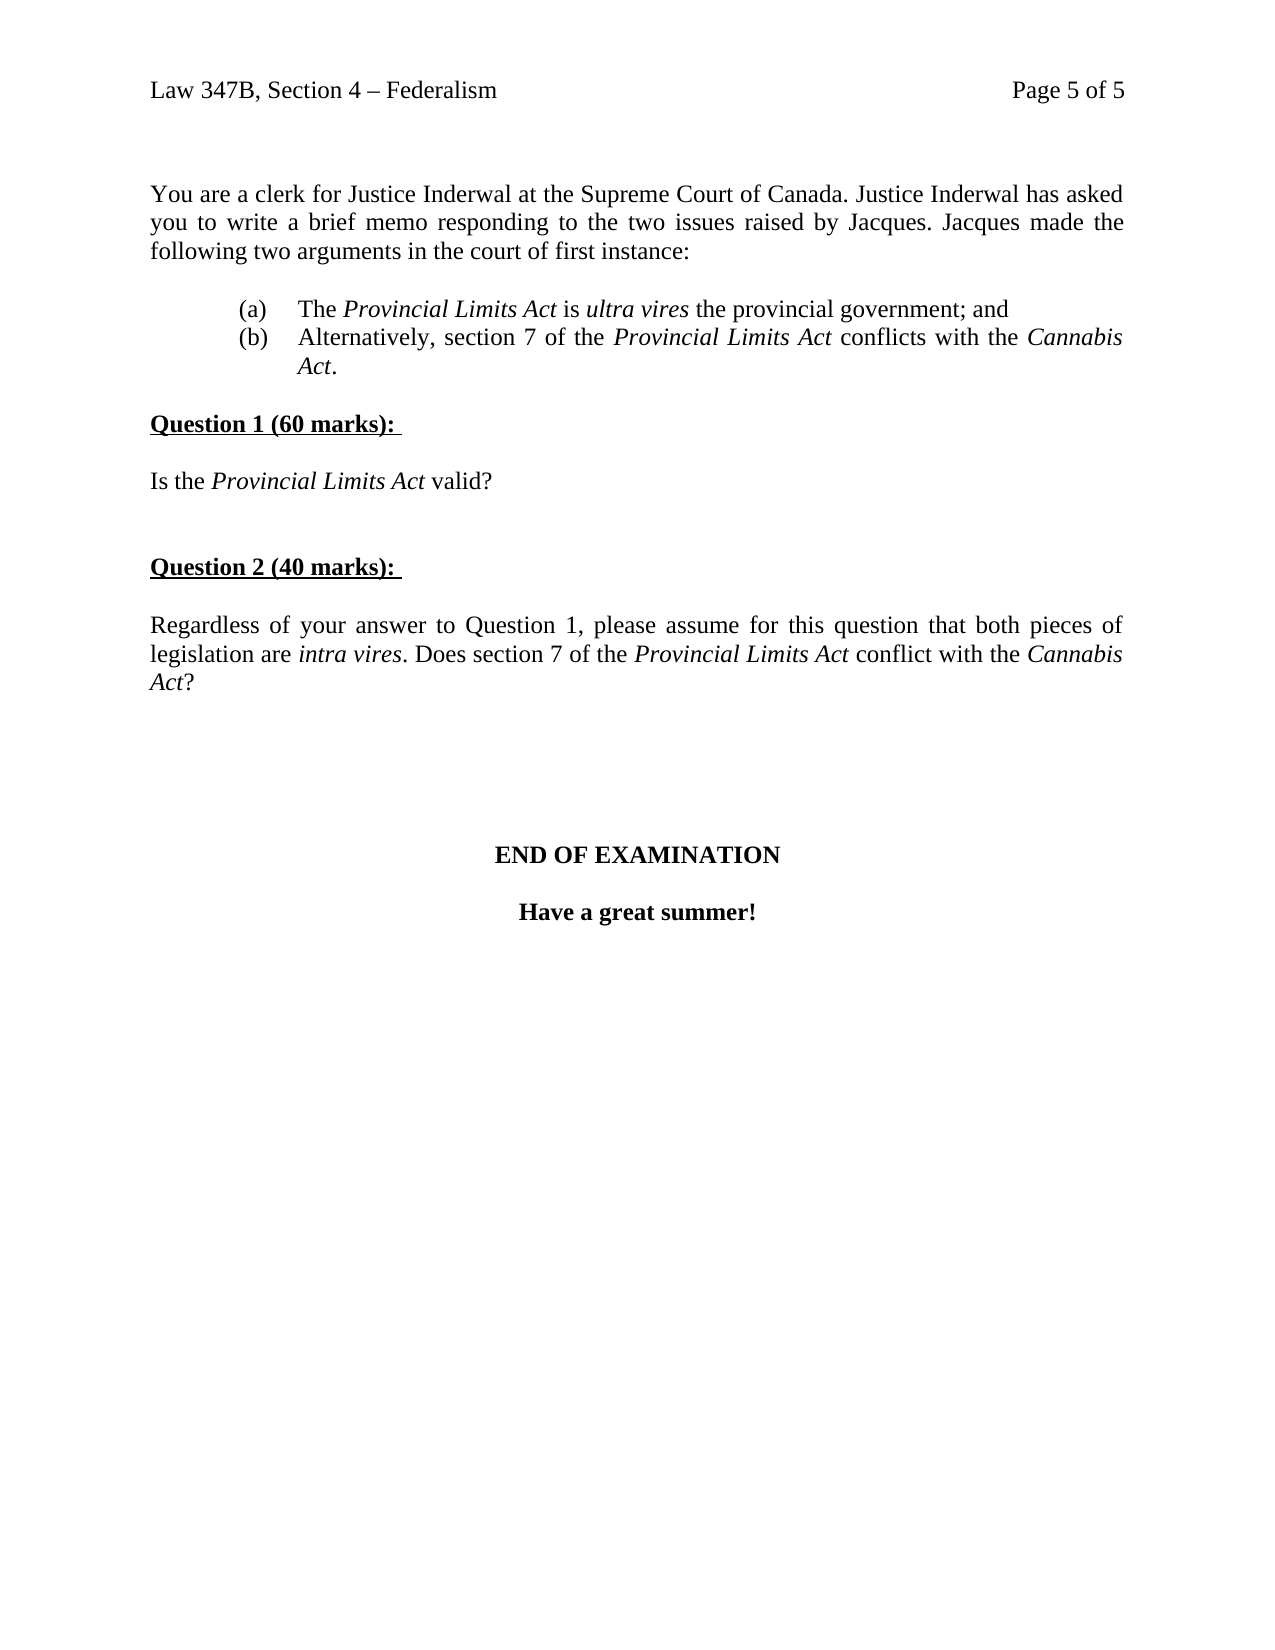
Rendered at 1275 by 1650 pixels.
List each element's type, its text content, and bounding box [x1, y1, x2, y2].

text Regardless of your answer to Question 1, please assume for this question that both pieces of legislation are intra vires. Does section 7 of the Provincial Limits Act conflict with the Cannabis Act? [150, 610, 1125, 696]
text Question 1 (60 marks): [150, 409, 1125, 437]
list The Provincial Limits Act is ultra vires the provincial government; and [239, 294, 1125, 322]
list Alternatively, section 7 of the Provincial Limits Act conflicts with the Cannabis Act. [239, 322, 1125, 380]
text Question 2 (40 marks): [150, 552, 1125, 581]
text END OF EXAMINATION [150, 840, 1125, 869]
text Have a great summer! [150, 897, 1125, 926]
text You are a clerk for Justice Inderwal at the Supreme Court of Canada. Justice Inderwal has asked you to write a brief memo responding to the two issues raised by Jacques. Jacques made the following two arguments in the court of first instance: [150, 179, 1125, 265]
text Is the Provincial Limits Act valid? [150, 466, 1125, 495]
